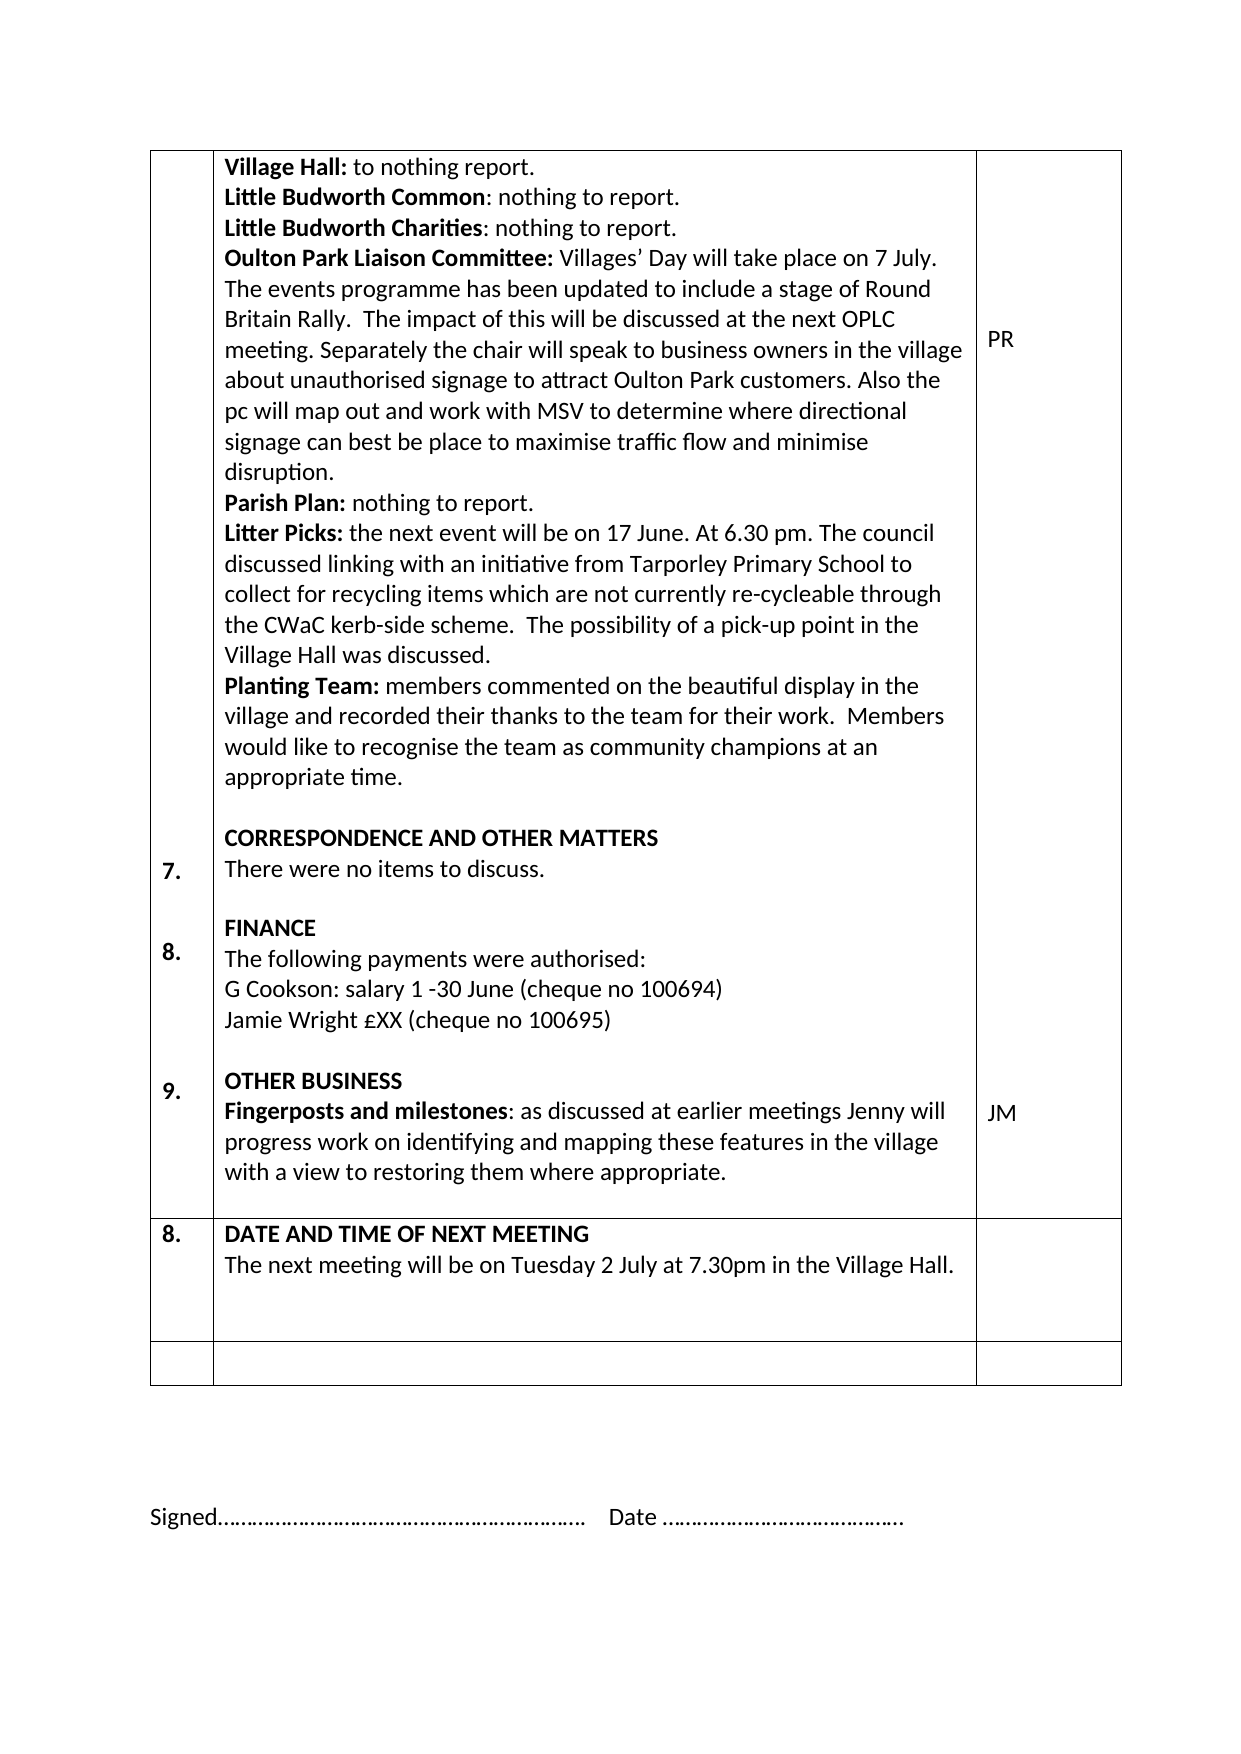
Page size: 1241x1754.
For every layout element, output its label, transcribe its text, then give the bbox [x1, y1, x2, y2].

table_cell [977, 1219, 1121, 1341]
table_cell DATE AND TIME OF NEXT MEETING The next meeting will be on Tuesday 2 July at 7.30pm in the Village Hall. [214, 1219, 976, 1341]
table_cell [977, 1342, 1121, 1385]
table_cell [151, 1342, 213, 1385]
table_cell [214, 1342, 976, 1385]
text Signed………………………………………………………. Date …………………………………… [150, 1501, 1090, 1531]
table_cell 6. 7. 8. 9. [151, 151, 213, 1217]
table_cell 8. [151, 1219, 213, 1341]
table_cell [214, 151, 976, 1217]
table_cell PR JM [977, 151, 1121, 1217]
